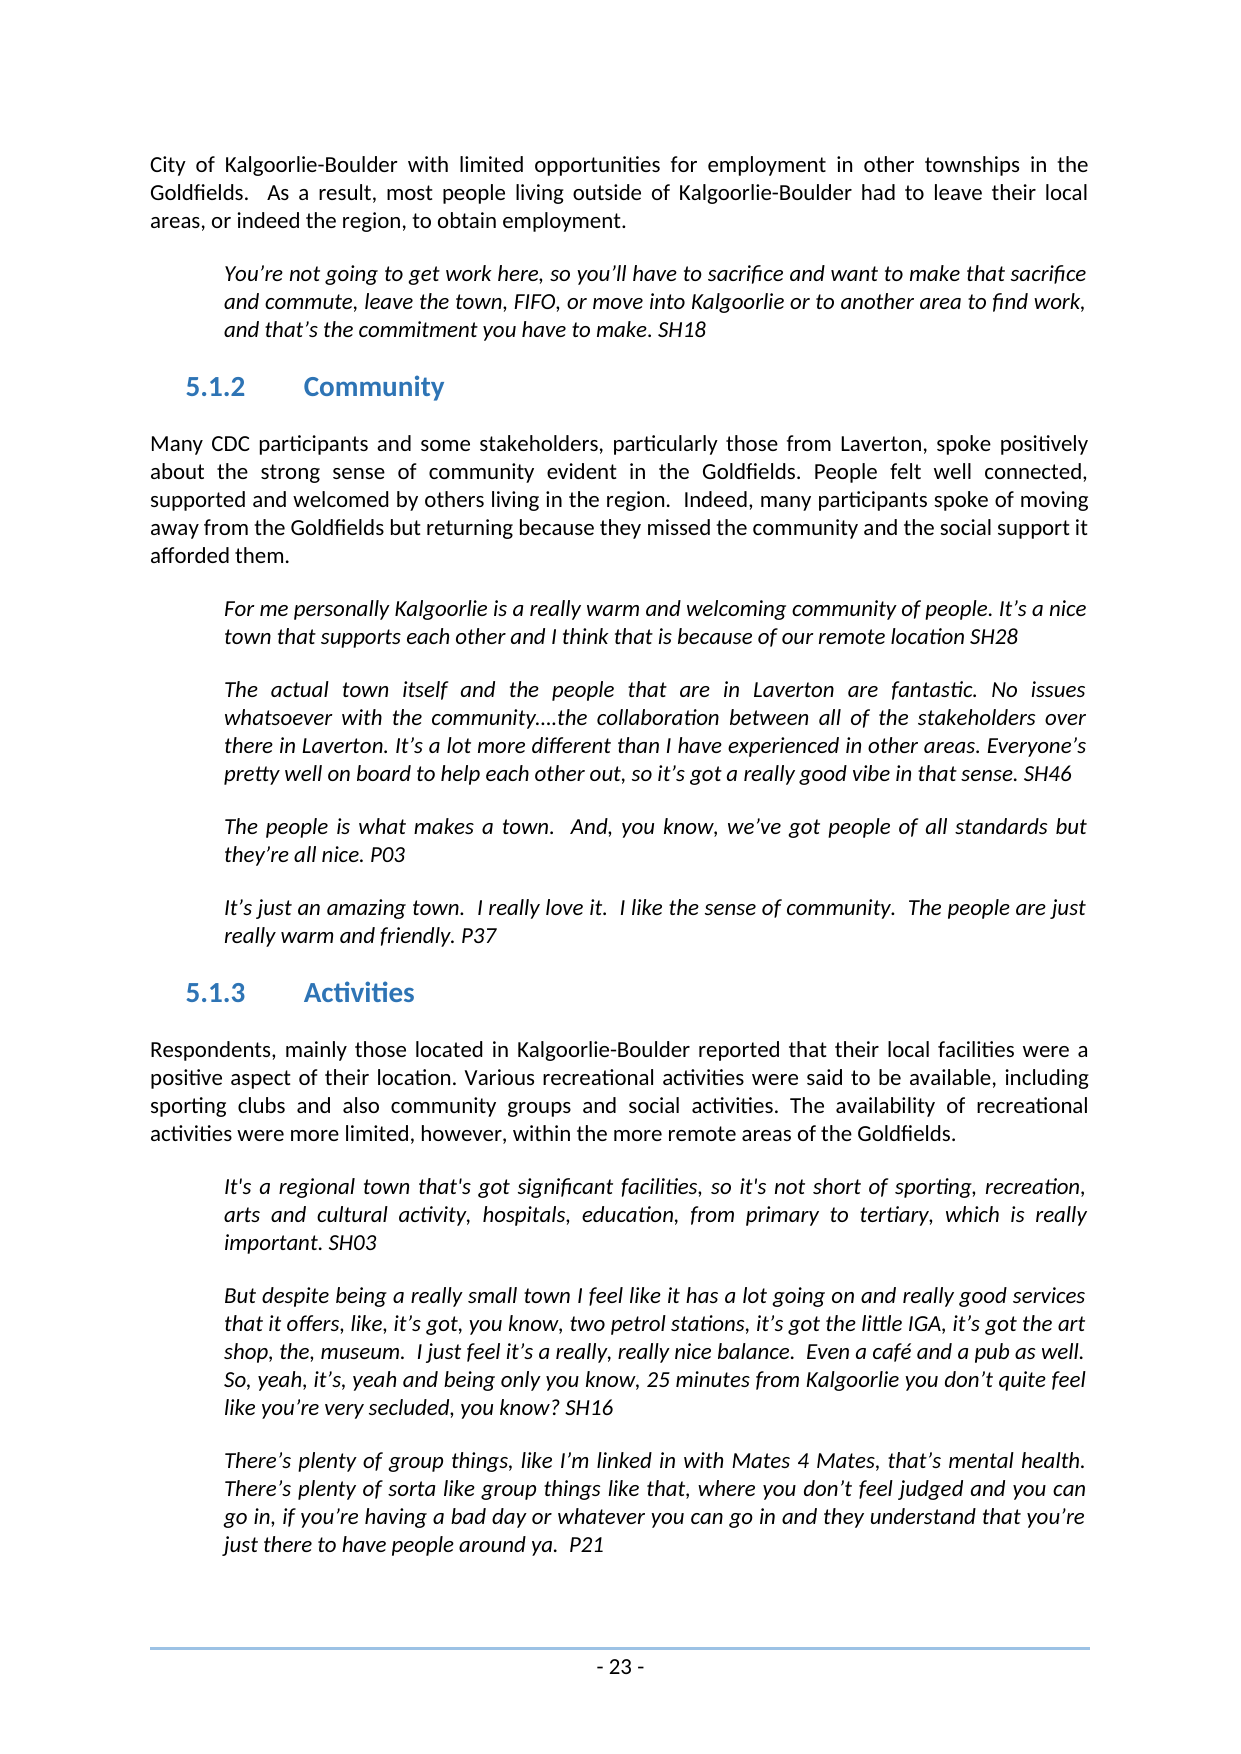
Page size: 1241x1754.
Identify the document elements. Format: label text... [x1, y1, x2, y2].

text Many CDC participants and some stakeholders, particularly those from Laverton, spoke positively about the strong sense of community evident in the Goldfields. People felt well connected, supported and welcomed by others living in the region. Indeed, many participants spoke of moving away from the Goldfields but returning because they missed the community and the social support it afforded them. [150, 429, 1090, 569]
text It's a regional town that's got significant facilities, so it's not short of sporting, recreation, arts and cultural activity, hospitals, education, from primary to tertiary, which is really important. SH03 [224, 1172, 1090, 1256]
text You’re not going to get work here, so you’ll have to sacrifice and want to make that sacrifice and commute, leave the town, FIFO, or move into Kalgoorlie or to another area to find work, and that’s the commitment you have to make. SH18 [224, 259, 1090, 343]
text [150, 150, 1090, 234]
text The people is what makes a town. And, you know, we’ve got people of all standards but they’re all nice. P03 [224, 812, 1090, 868]
text It’s just an amazing town. I really love it. I like the sense of community. The people are just really warm and friendly. P37 [224, 893, 1090, 949]
subtitle Community [185, 368, 1090, 404]
text Respondents, mainly those located in Kalgoorlie-Boulder reported that their local facilities were a positive aspect of their location. Various recreational activities were said to be available, including sporting clubs and also community groups and social activities. The availability of recreational activities were more limited, however, within the more remote areas of the Goldfields. [150, 1035, 1090, 1147]
text But despite being a really small town I feel like it has a lot going on and really good services that it offers, like, it’s got, you know, two petrol stations, it’s got the little IGA, it’s got the art shop, the, museum. I just feel it’s a really, really nice balance. Even a café and a pub as well. So, yeah, it’s, yeah and being only you know, 25 minutes from Kalgoorlie you don’t quite feel like you’re very secluded, you know? SH16 [224, 1281, 1090, 1421]
text There’s plenty of group things, like I’m linked in with Mates 4 Mates, that’s mental health. There’s plenty of sorta like group things like that, where you don’t feel judged and you can go in, if you’re having a bad day or whatever you can go in and they understand that you’re just there to have people around ya. P21 [224, 1446, 1090, 1558]
subtitle Activities [185, 974, 1090, 1010]
text For me personally Kalgoorlie is a really warm and welcoming community of people. It’s a nice town that supports each other and I think that is because of our remote location SH28 [224, 594, 1090, 650]
text The actual town itself and the people that are in Laverton are fantastic. No issues whatsoever with the community….the collaboration between all of the stakeholders over there in Laverton. It’s a lot more different than I have experienced in other areas. Everyone’s pretty well on board to help each other out, so it’s got a really good vibe in that sense. SH46 [224, 675, 1090, 787]
